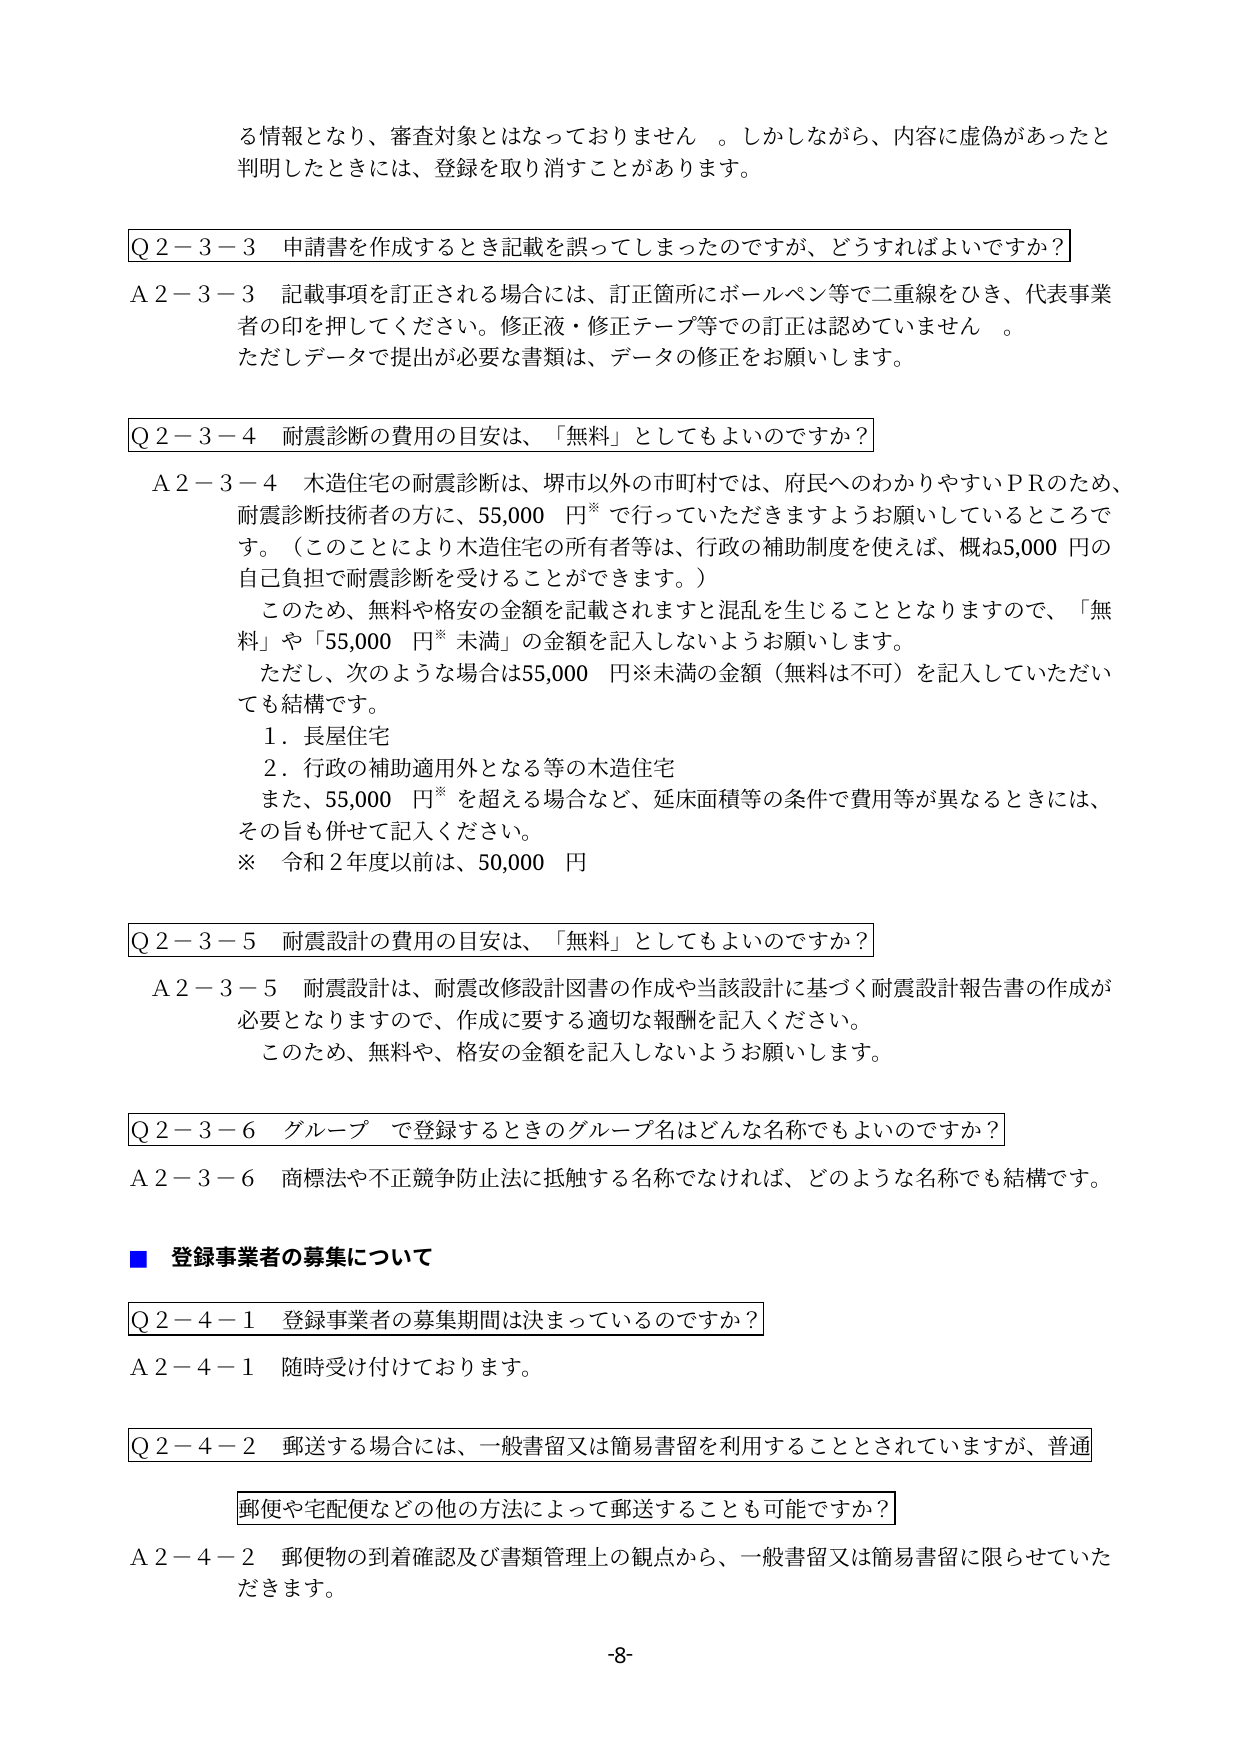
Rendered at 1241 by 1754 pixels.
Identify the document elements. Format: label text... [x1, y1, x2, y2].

text ただし、次のような場合は55,000円※未満の金額（無料は不可）を記入していただいても結構です。 [216, 656, 1112, 719]
text ２．行政の補助適用外となる等の木造住宅 [238, 751, 1112, 782]
text Ｑ２－４－２ 郵送する場合には、一般書留又は簡易書留を利用することとされていますが、普通郵便や宅配便などの他の方法によって郵送することも可能ですか？ [128, 1413, 1112, 1540]
text Ａ２－４－１ 随時受け付けております。 [128, 1350, 1112, 1382]
text Ｑ２－３－３ 申請書を作成するとき記載を誤ってしまったのですが、どうすればよいですか？ [128, 214, 1112, 277]
text Ａ２－３－３ 記載事項を訂正される場合には、訂正箇所にボールペン等で二重線をひき、代表事業者の印を押してください。修正液・修正テープ等での訂正は認めていません。 [124, 277, 1112, 340]
text Ａ２－３－６ 商標法や不正競争防止法に抵触する名称でなければ、どのような名称でも結構です。 [128, 1161, 1112, 1193]
text Ａ２－３－４ 木造住宅の耐震診断は、堺市以外の市町村では、府民へのわかりやすいＰＲのため、耐震診断技術者の方に、55,000円※で行っていただきますようお願いしているところです。（このことにより木造住宅の所有者等は、行政の補助制度を使えば、概ね5,000円の自己負担で耐震診断を受けることができます。） [128, 467, 1112, 593]
text このため、無料や格安の金額を記載されますと混乱を生じることとなりますので、「無料」や「55,000円※未満」の金額を記入しないようお願いします。 [216, 593, 1112, 656]
text Ｑ２－３－５ 耐震設計の費用の目安は、「無料」としてもよいのですか？ [128, 908, 1112, 972]
text １．長屋住宅 [238, 719, 1112, 751]
text Ａ２－３－５ 耐震設計は、耐震改修設計図書の作成や当該設計に基づく耐震設計報告書の作成が必要となりますので、作成に要する適切な報酬を記入ください。 [128, 972, 1112, 1035]
text Ｑ２－３－４ 耐震診断の費用の目安は、「無料」としてもよいのですか？ [128, 403, 1112, 467]
text Ｑ２－３－６ グループで登録するときのグループ名はどんな名称でもよいのですか？ [128, 1098, 1112, 1161]
text Ｑ２－４－１ 登録事業者の募集期間は決まっているのですか？ [128, 1287, 1112, 1350]
text このため、無料や、格安の金額を記入しないようお願いします。 [216, 1035, 1112, 1066]
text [130, 119, 1112, 183]
text また、55,000円※を超える場合など、延床面積等の条件で費用等が異なるときには、その旨も併せて記入ください。 [216, 782, 1112, 845]
text Ａ２－４－２ 郵便物の到着確認及び書類管理上の観点から、一般書留又は簡易書留に限らせていただきます。 [128, 1540, 1112, 1603]
text ■ 登録事業者の募集について [128, 1224, 1112, 1287]
text ただしデータで提出が必要な書類は、データの修正をお願いします。 [124, 340, 1112, 372]
text ※ 令和２年度以前は、50,000円 [216, 845, 1112, 877]
